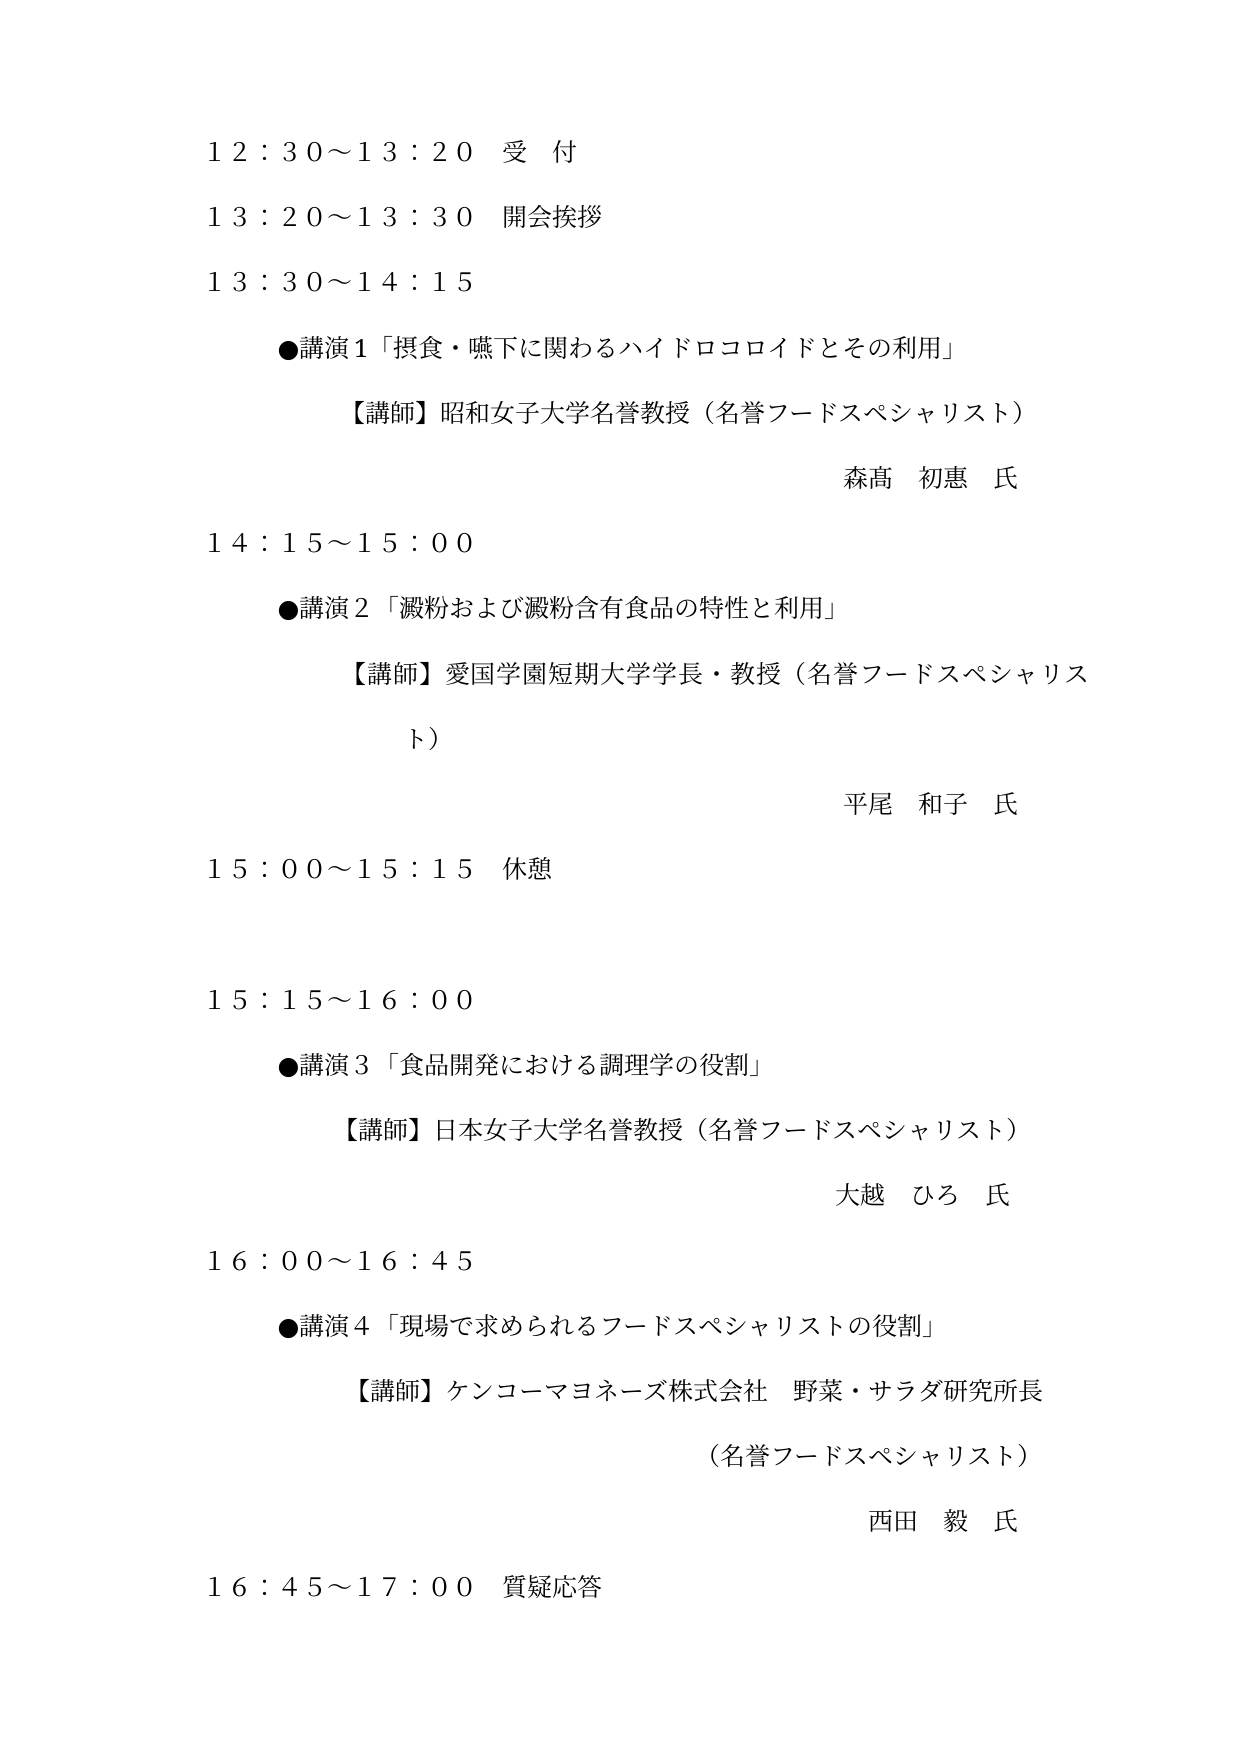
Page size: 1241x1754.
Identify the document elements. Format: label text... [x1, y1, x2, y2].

text １４：１５～１５：００ [177, 509, 1093, 574]
text ●講演1「摂食・嚥下に関わるハイドロコロイドとその利用」 [177, 314, 1093, 379]
text 【講師】愛国学園短期大学学長・教授（名誉フードスペシャリスト） [341, 640, 1093, 770]
text １３：２０～１３：３０ 開会挨拶 [177, 183, 1093, 248]
text １５：００～１５：１５ 休憩 [177, 835, 1093, 901]
text 【講師】日本女子大学名誉教授（名誉フードスペシャリスト） [177, 1096, 1093, 1161]
text 【講師】ケンコーマヨネーズ株式会社 野菜・サラダ研究所長 （名誉フードスペシャリスト） [330, 1357, 1043, 1487]
text 【講師】昭和女子大学名誉教授（名誉フードスペシャリスト） [177, 379, 1093, 444]
text 大越 ひろ 氏 [177, 1161, 1093, 1227]
text １５：１５～１６：００ [177, 966, 1093, 1031]
text ●講演４「現場で求められるフードスペシャリストの役割」 [177, 1292, 1093, 1357]
text 森髙 初惠 氏 [177, 444, 1018, 509]
text １２：３０～１３：２０ 受 付 [177, 118, 1093, 183]
text １６：４５～１７：００ 質疑応答 [177, 1553, 1093, 1618]
text 平尾 和子 氏 [396, 770, 1018, 835]
text １３：３０～１４：１５ [177, 248, 1093, 314]
text 西田 毅 氏 [330, 1487, 1018, 1553]
text ●講演２「澱粉および澱粉含有食品の特性と利用」 [177, 574, 1093, 640]
text ●講演３「食品開発における調理学の役割」 [177, 1031, 1093, 1096]
text １６：００～１６：４５ [177, 1227, 1093, 1292]
